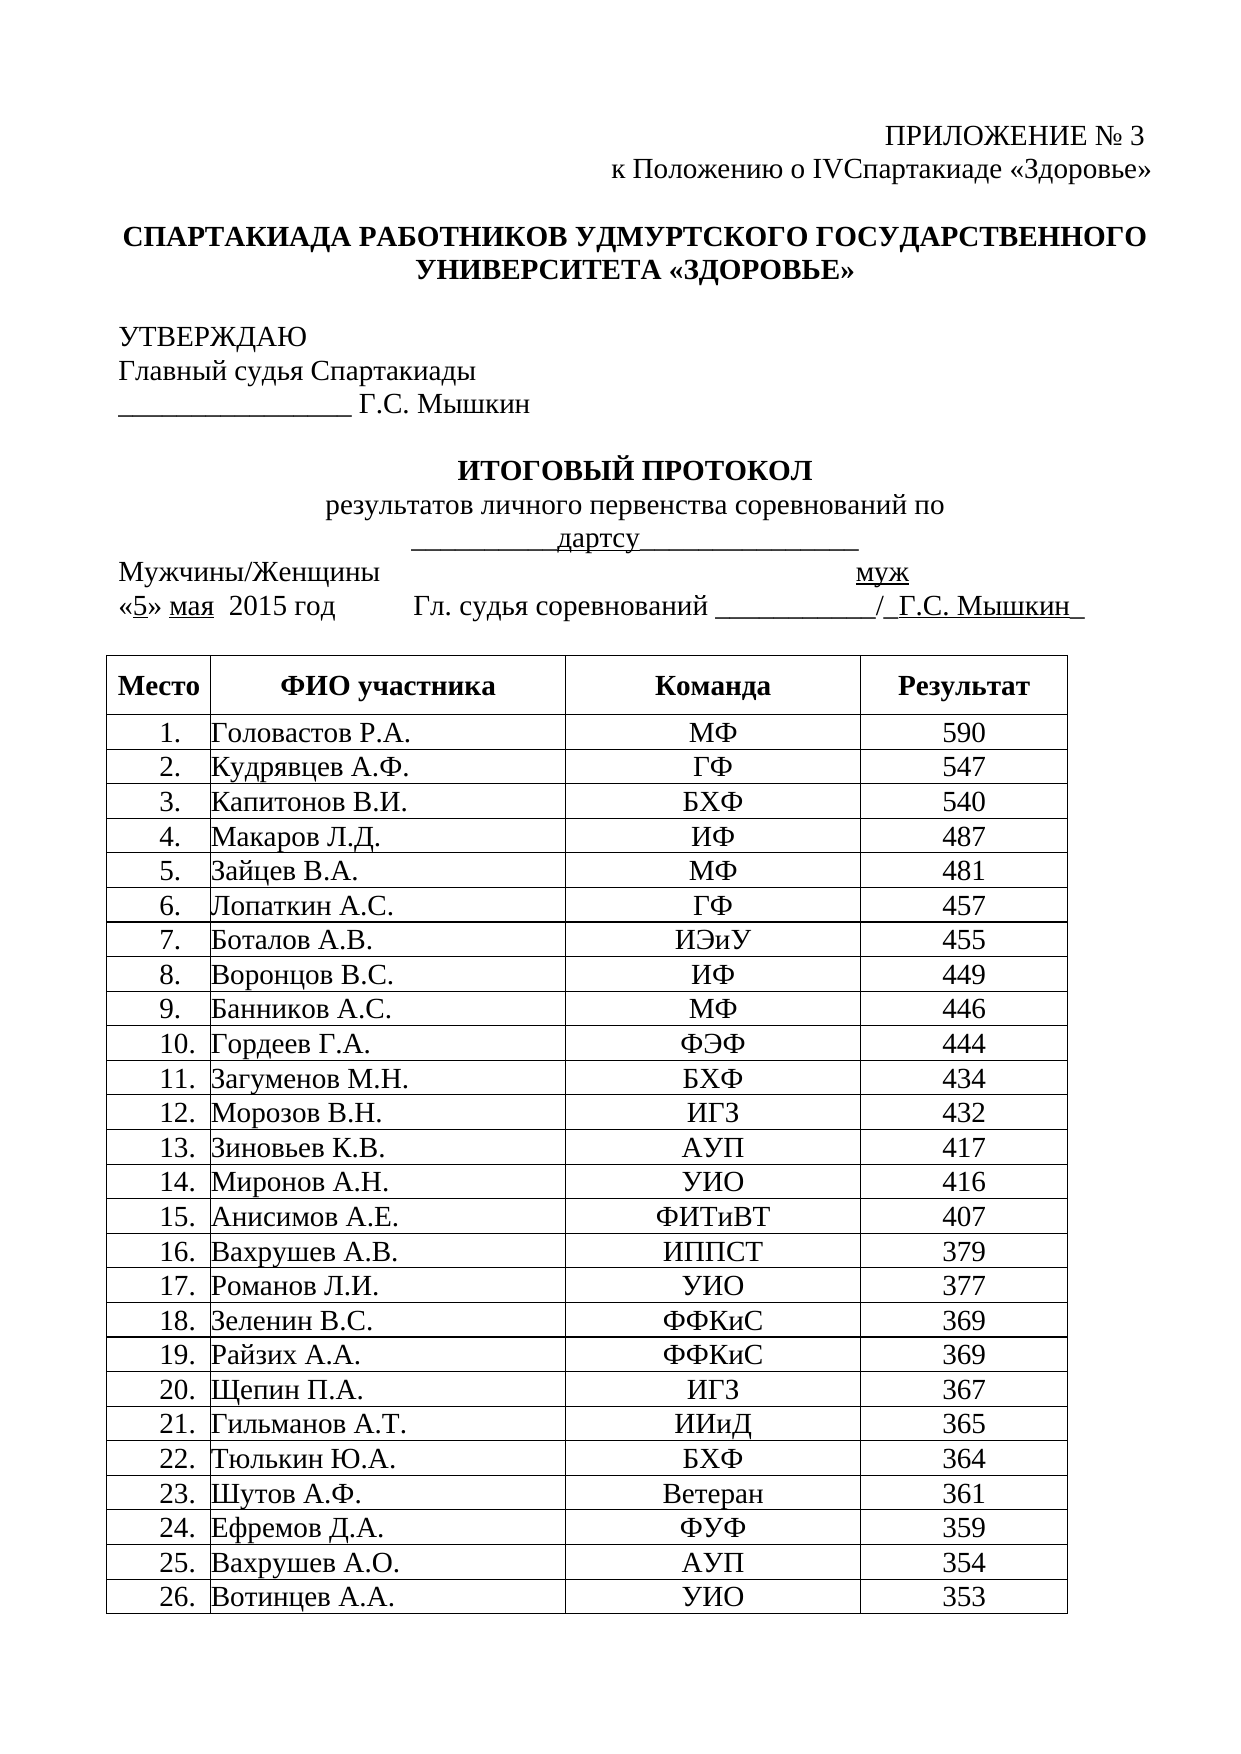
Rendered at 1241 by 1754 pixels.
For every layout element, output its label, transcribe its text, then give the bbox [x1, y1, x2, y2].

table_cell 369 [861, 1303, 1067, 1336]
table_header Команда [566, 656, 860, 714]
table_cell ГФ [566, 888, 860, 921]
table_cell Зеленин В.С. [211, 1303, 565, 1336]
table_header Результат [861, 656, 1067, 714]
table_cell 455 [861, 923, 1067, 956]
table_cell Романов Л.И. [211, 1268, 565, 1302]
table_cell [107, 1441, 210, 1475]
table_cell Головастов Р.А. [211, 715, 565, 748]
table_cell Ветеран [566, 1476, 860, 1509]
text ПРИЛОЖЕНИЕ № 3 к Положению о IVСпартакиаде «Здоровье» [118, 118, 1152, 185]
table_cell Капитонов В.И. [211, 784, 565, 818]
table_cell 457 [861, 888, 1067, 921]
table_cell МФ [566, 853, 860, 887]
table_cell [107, 1545, 210, 1578]
table_cell Миронов А.Н. [211, 1165, 565, 1198]
table_cell [107, 819, 210, 852]
table_cell 407 [861, 1199, 1067, 1233]
table_cell 365 [861, 1407, 1067, 1440]
table_cell [107, 1165, 210, 1198]
table_cell Кудрявцев А.Ф. [211, 750, 565, 783]
table_cell 449 [861, 957, 1067, 991]
table_cell [107, 1234, 210, 1267]
table_cell [107, 784, 210, 818]
table_cell 446 [861, 992, 1067, 1025]
table_cell [107, 1026, 210, 1060]
table_cell 481 [861, 853, 1067, 887]
table_cell АУП [566, 1130, 860, 1163]
table_cell 377 [861, 1268, 1067, 1302]
table_cell [107, 923, 210, 956]
table_cell Гордеев Г.А. [211, 1026, 565, 1060]
table_cell УИО [566, 1268, 860, 1302]
table_cell Банников А.С. [211, 992, 565, 1025]
table_cell ФИТиВТ [566, 1199, 860, 1233]
table_cell БХФ [566, 1441, 860, 1475]
text Мужчины/Женщины муж [118, 554, 1152, 588]
table_cell ФЭФ [566, 1026, 860, 1060]
table_cell 359 [861, 1510, 1067, 1544]
table_cell ИГЗ [566, 1372, 860, 1406]
table_cell Морозов В.Н. [211, 1095, 565, 1129]
table_cell [107, 957, 210, 991]
table_cell [107, 853, 210, 887]
table_cell [107, 1476, 210, 1509]
table_cell [107, 1580, 210, 1613]
table_cell БХФ [566, 784, 860, 818]
text УТВЕРЖДАЮ Главный судья Спартакиады ________________ Г.С. Мышкин [118, 319, 1152, 420]
table_cell Ефремов Д.А. [211, 1510, 565, 1544]
table_cell Анисимов А.Е. [211, 1199, 565, 1233]
table_cell Воронцов В.С. [211, 957, 565, 991]
table_cell Зиновьев К.В. [211, 1130, 565, 1163]
table_cell Зайцев В.А. [211, 853, 565, 887]
table_cell ИППСТ [566, 1234, 860, 1267]
table_cell Боталов А.В. [211, 923, 565, 956]
table_cell Райзих А.А. [211, 1338, 565, 1371]
table_cell [107, 1407, 210, 1440]
table_cell [107, 1510, 210, 1544]
table_cell [107, 715, 210, 748]
table_cell [107, 1372, 210, 1406]
table_cell ИГЗ [566, 1095, 860, 1129]
table_cell ФФКиС [566, 1338, 860, 1371]
table_cell УИО [566, 1165, 860, 1198]
table_cell 353 [861, 1580, 1067, 1613]
table_cell 367 [861, 1372, 1067, 1406]
table_cell БХФ [566, 1061, 860, 1094]
table_cell 369 [861, 1338, 1067, 1371]
table_cell [107, 1303, 210, 1336]
table_cell ФУФ [566, 1510, 860, 1544]
text ИТОГОВЫЙ ПРОТОКОЛ результатов личного первенства соревнований по __________дартсу_______________ [118, 453, 1152, 554]
table_cell Шутов А.Ф. [211, 1476, 565, 1509]
table_cell Вотинцев А.А. [211, 1580, 565, 1613]
table_cell 354 [861, 1545, 1067, 1578]
text СПАРТАКИАДА РАБОТНИКОВ УДМУРТСКОГО ГОСУДАРСТВЕННОГО УНИВЕРСИТЕТА «ЗДОРОВЬЕ» [118, 219, 1152, 286]
table_cell 361 [861, 1476, 1067, 1509]
table_cell ФФКиС [566, 1303, 860, 1336]
table_cell ИФ [566, 957, 860, 991]
table_cell Щепин П.А. [211, 1372, 565, 1406]
table_cell 547 [861, 750, 1067, 783]
table_cell 364 [861, 1441, 1067, 1475]
table_cell МФ [566, 715, 860, 748]
table_cell [107, 1338, 210, 1371]
table_cell ИЭиУ [566, 923, 860, 956]
table_cell [107, 1095, 210, 1129]
table_cell МФ [566, 992, 860, 1025]
table_cell 417 [861, 1130, 1067, 1163]
table_cell Загуменов М.Н. [211, 1061, 565, 1094]
table_header ФИО участника [211, 656, 565, 714]
table_cell ИИиД [566, 1407, 860, 1440]
text «5» мая 2015 год Гл. судья соревнований ___________/_Г.С. Мышкин_ [118, 588, 1152, 621]
table_cell 379 [861, 1234, 1067, 1267]
table_cell [107, 1061, 210, 1094]
table_cell ГФ [566, 750, 860, 783]
table_cell Вахрушев А.О. [211, 1545, 565, 1578]
table_cell Тюлькин Ю.А. [211, 1441, 565, 1475]
table_cell УИО [566, 1580, 860, 1613]
table_cell [107, 750, 210, 783]
table_cell Макаров Л.Д. [211, 819, 565, 852]
table_cell Вахрушев А.В. [211, 1234, 565, 1267]
table_cell 540 [861, 784, 1067, 818]
table_cell [107, 888, 210, 921]
table_cell 432 [861, 1095, 1067, 1129]
table_cell Лопаткин А.С. [211, 888, 565, 921]
table_cell [107, 1268, 210, 1302]
table_cell Гильманов А.Т. [211, 1407, 565, 1440]
table_cell 590 [861, 715, 1067, 748]
table_cell 444 [861, 1026, 1067, 1060]
table_cell АУП [566, 1545, 860, 1578]
table_cell 434 [861, 1061, 1067, 1094]
table_cell [107, 992, 210, 1025]
table_cell 487 [861, 819, 1067, 852]
table_cell 416 [861, 1165, 1067, 1198]
table_cell ИФ [566, 819, 860, 852]
table_cell [107, 1199, 210, 1233]
table_cell [107, 1130, 210, 1163]
table_header Место [107, 656, 210, 714]
